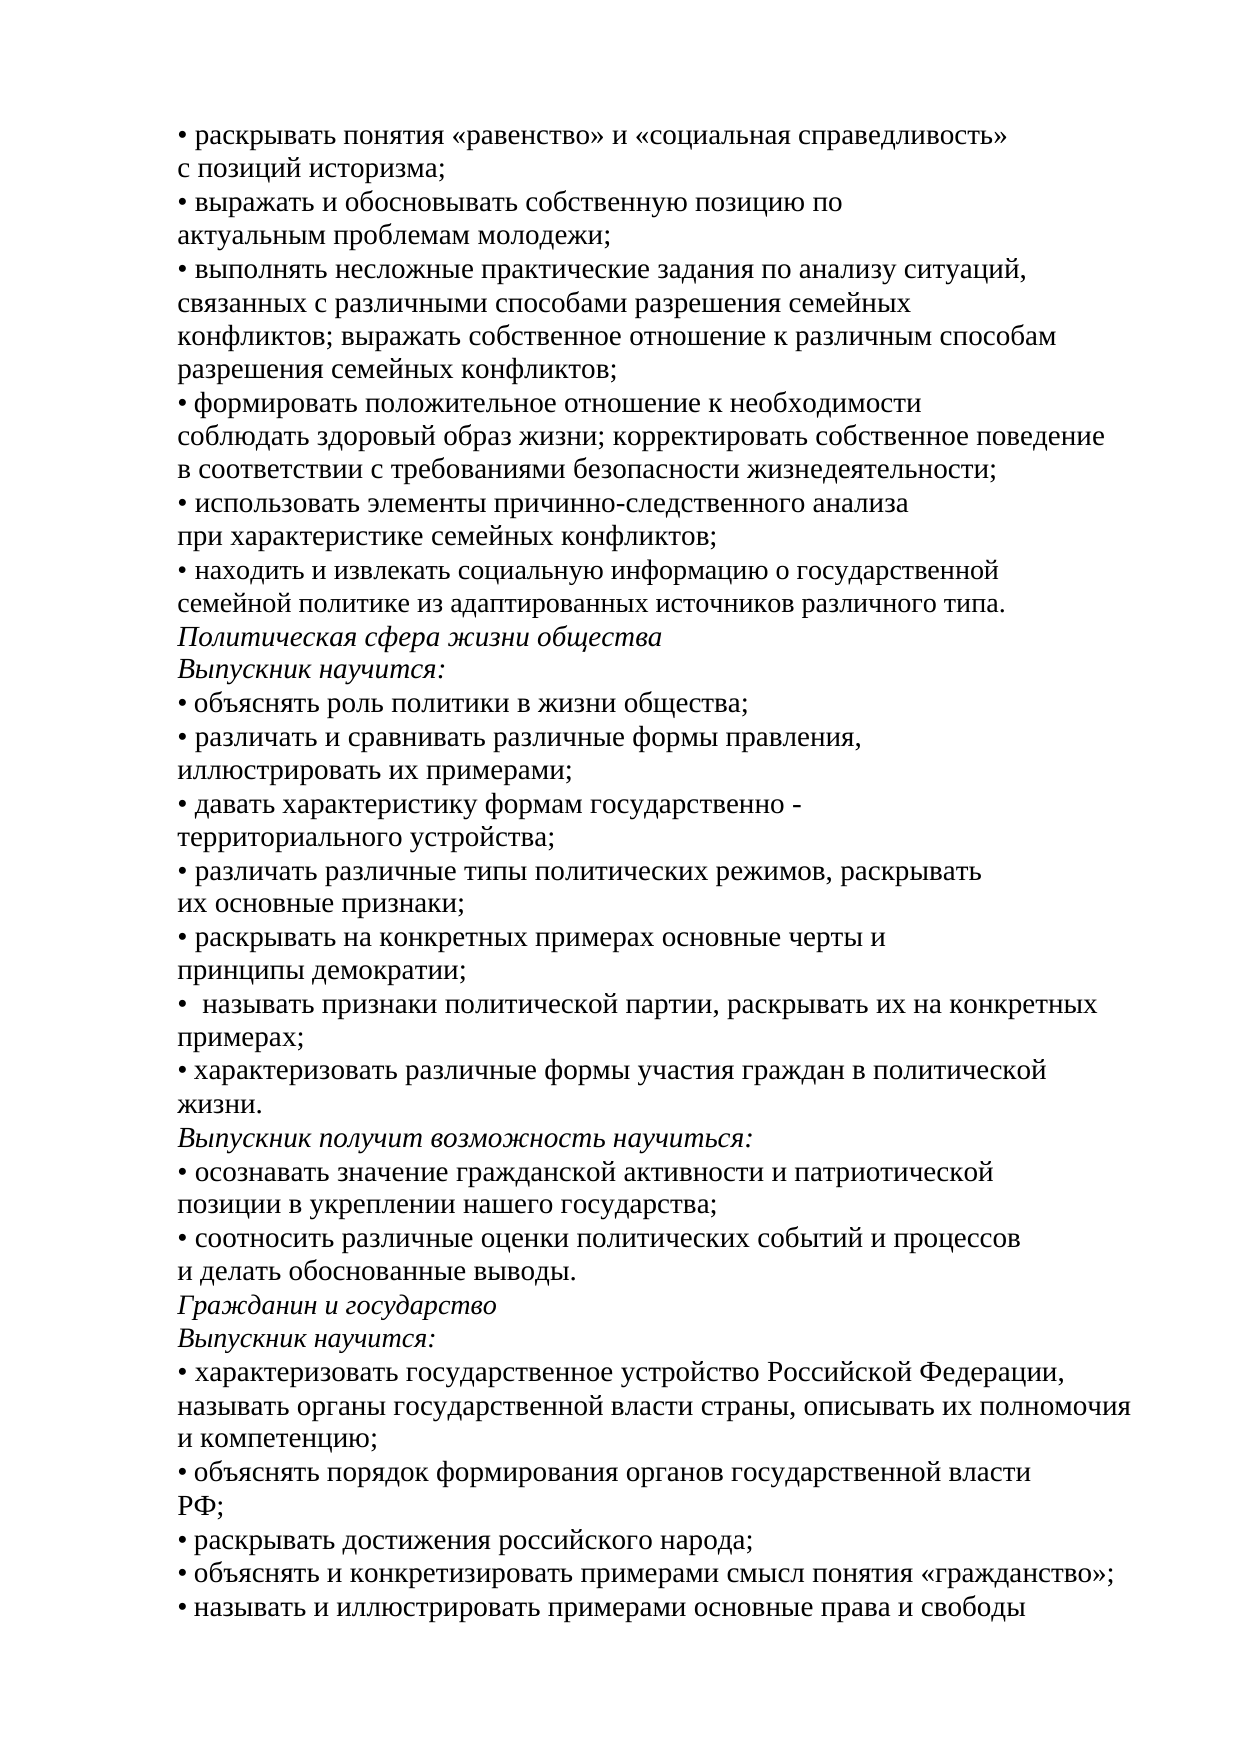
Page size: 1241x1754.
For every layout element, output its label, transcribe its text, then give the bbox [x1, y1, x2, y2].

list раскрывать достижения российского народа; [177, 1522, 1152, 1556]
text Выпускник получит возможность научиться: [177, 1120, 1152, 1153]
text соблюдать здоровый образ жизни; корректировать собственное поведение в соответствии с требованиями безопасности жизнедеятельности; [177, 420, 1125, 485]
list раскрывать на конкретных примерах основные черты и принципы демократии; [177, 921, 1021, 986]
list характеризовать различные формы участия граждан в политической [177, 1052, 1152, 1086]
list давать характеристику формам государственно -территориального устройства; [177, 787, 1027, 852]
list объяснять порядок формирования органов государственной власти [177, 1454, 1152, 1488]
list раскрывать понятия «равенство» и «социальная справедливость» с позиций историзма; [177, 119, 1027, 184]
list различать и сравнивать различные формы правления, иллюстрировать их примерами; [177, 721, 1073, 786]
list объяснять роль политики в жизни общества; [177, 686, 1152, 719]
list различать различные типы политических режимов, раскрывать их основные признаки; [177, 854, 1019, 919]
text РФ; [177, 1488, 1152, 1522]
text жизни. [177, 1086, 1152, 1120]
list находить и извлекать социальную информацию о государственной семейной политике из адаптированных источников различного типа. [177, 553, 1038, 618]
list использовать элементы причинно-следственного анализа при характеристике семейных конфликтов; [177, 486, 961, 552]
list называть признаки политической партии, раскрывать их на конкретных примерах; [177, 987, 1152, 1052]
list выполнять несложные практические задания по анализу ситуаций, связанных с различными способами разрешения семейных конфликтов; выражать собственное отношение к различным способам разрешения семейных конфликтов; [177, 253, 1075, 384]
list характеризовать государственное устройство Российской Федерации, называть органы государственной власти страны, описывать их полномочия и компетенцию; [177, 1355, 1150, 1454]
list формировать положительное отношение к необходимости [177, 385, 1152, 418]
list осознавать значение гражданской активности и патриотической позиции в укреплении нашего государства; [177, 1155, 994, 1220]
list объяснять и конкретизировать примерами смысл понятия «гражданство»; [177, 1556, 1152, 1589]
text Политическая сфера жизни общества Выпускник научится: [177, 620, 663, 685]
list называть и иллюстрировать примерами основные права и свободы [177, 1589, 1152, 1623]
text Гражданин и государство Выпускник научится: [177, 1288, 508, 1354]
list соотносить различные оценки политических событий и процессов и делать обоснованные выводы. [177, 1222, 1044, 1287]
list выражать и обосновывать собственную позицию по актуальным проблемам молодежи; [177, 186, 998, 251]
